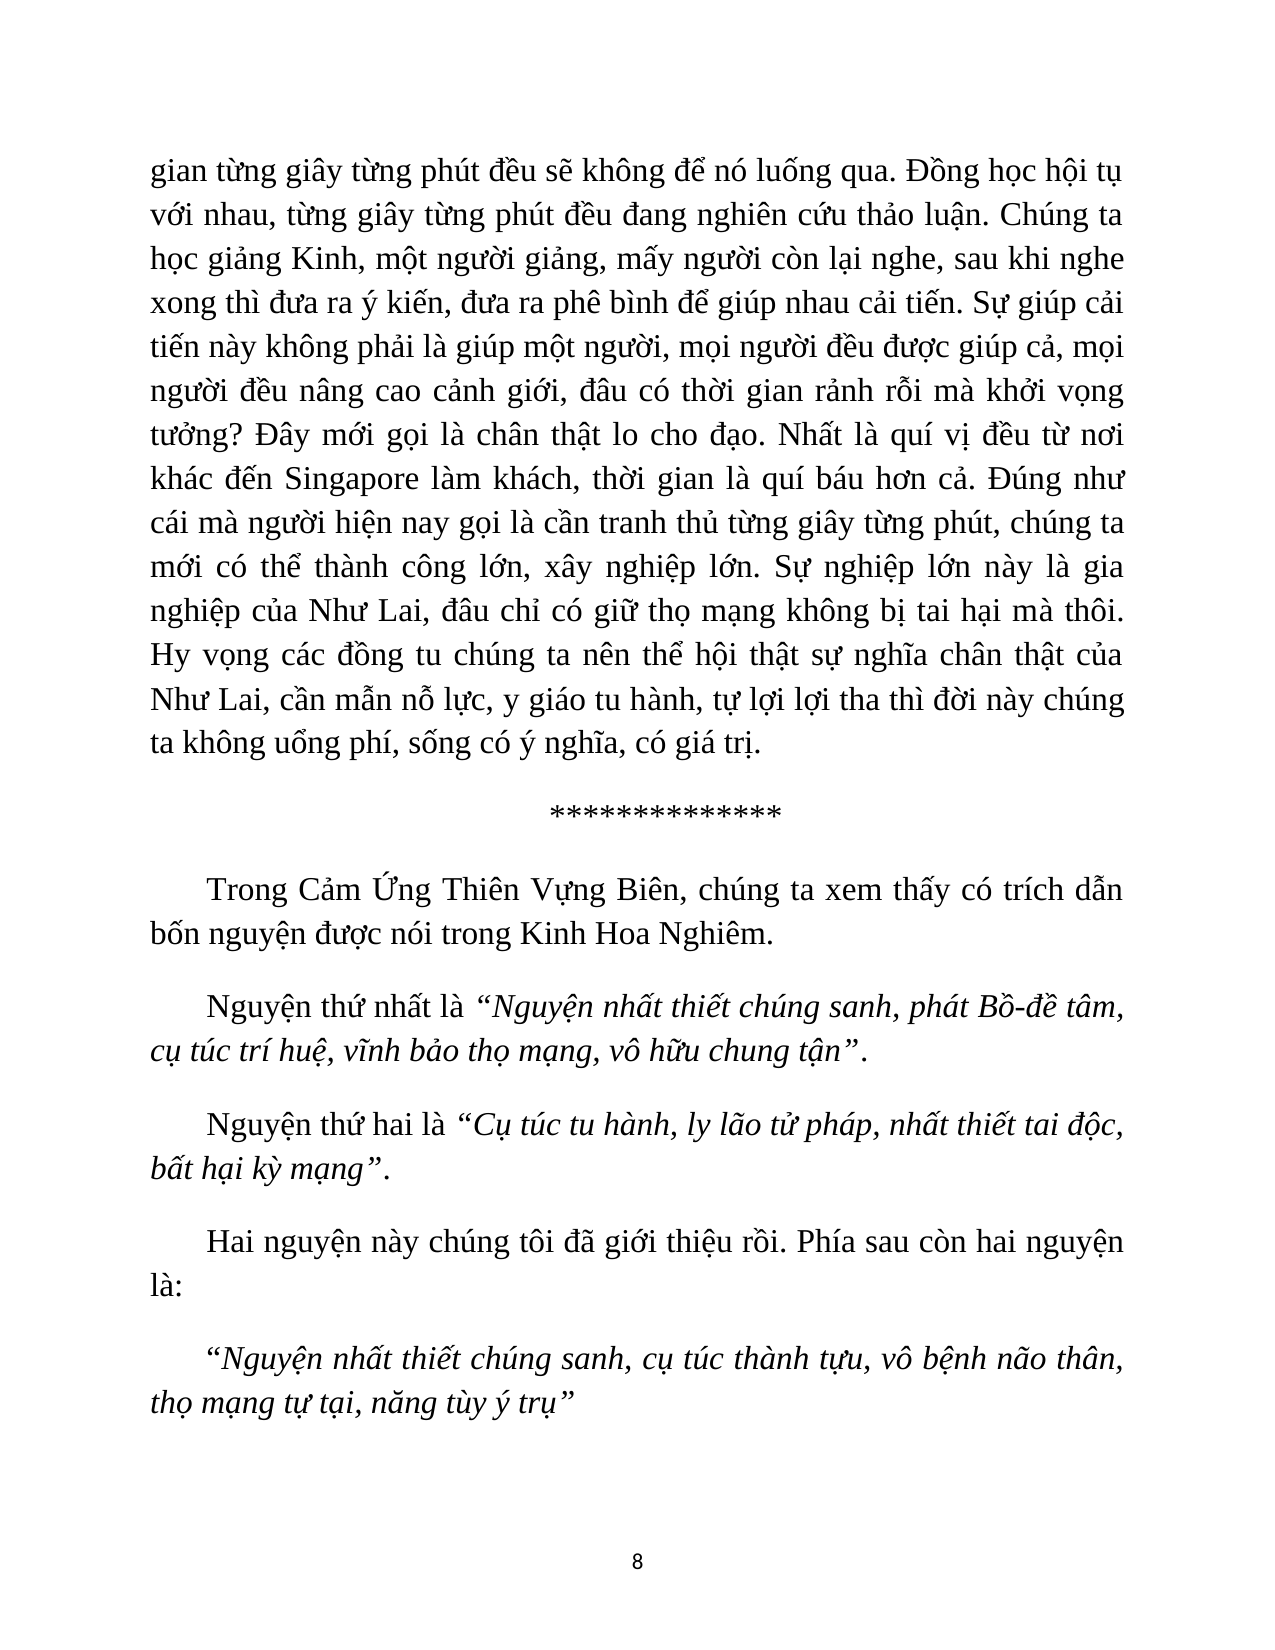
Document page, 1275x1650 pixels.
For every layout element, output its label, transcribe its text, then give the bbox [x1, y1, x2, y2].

text ************** [150, 796, 1125, 834]
text Hai nguyện này chúng tôi đã giới thiệu rồi. Phía sau còn hai nguyện là: [150, 1221, 1125, 1303]
text “Nguyện nhất thiết chúng sanh, cụ túc thành tựu, vô bệnh não thân, thọ mạng tự tại, năng tùy ý trụ” [150, 1338, 1125, 1421]
text Trong Cảm Ứng Thiên Vựng Biên, chúng ta xem thấy có trích dẫn bốn nguyện được nói trong Kinh Hoa Nghiêm. [150, 869, 1125, 952]
text Nguyện thứ hai là “Cụ túc tu hành, ly lão tử pháp, nhất thiết tai độc, bất hại kỳ mạng”. [150, 1104, 1125, 1186]
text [150, 150, 1125, 761]
text Nguyện thứ nhất là “Nguyện nhất thiết chúng sanh, phát Bồ-đề tâm, cụ túc trí huệ, vĩnh bảo thọ mạng, vô hữu chung tận”. [150, 987, 1125, 1069]
